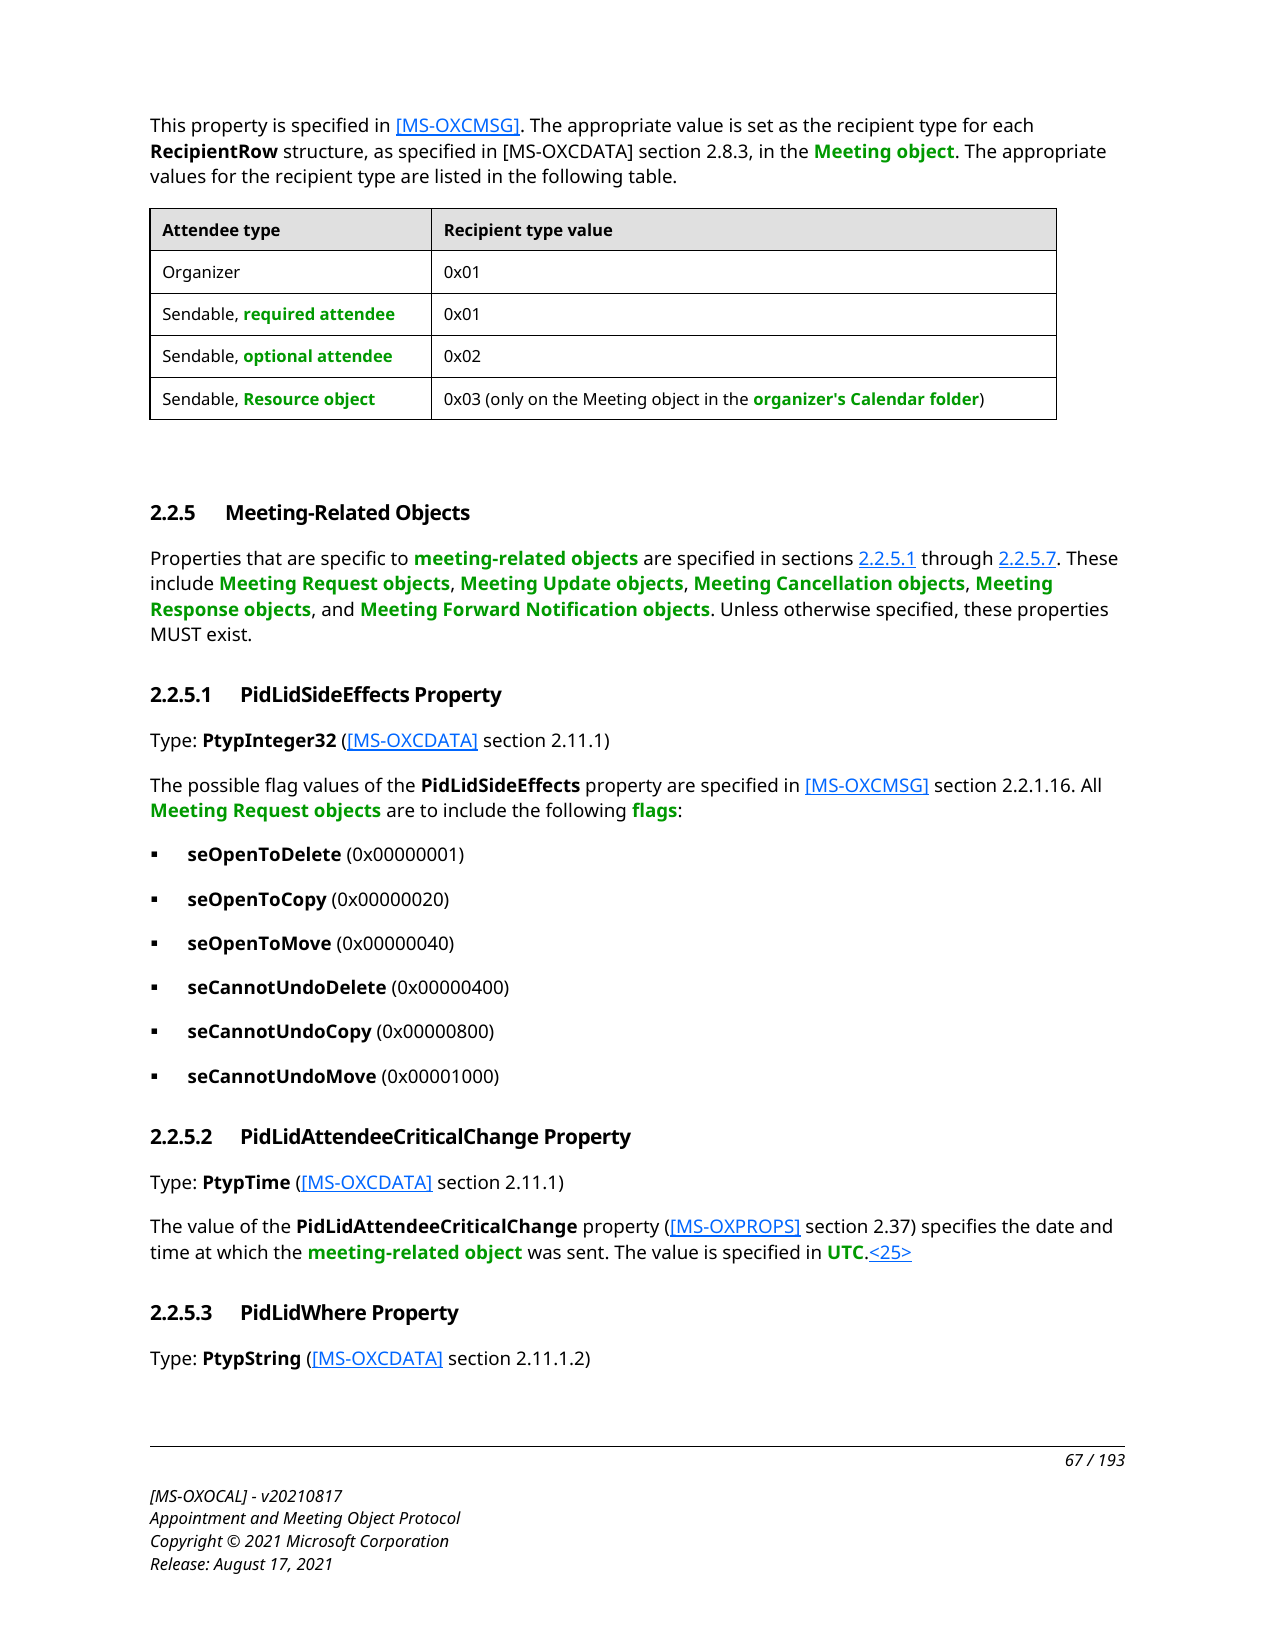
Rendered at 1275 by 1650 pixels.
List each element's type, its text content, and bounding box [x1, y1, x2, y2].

text The possible flag values of the PidLidSideEffects property are specified in [MS-OXCMSG] section 2.2.1.16. All Meeting Request objects are to include the following flags: [150, 772, 1125, 823]
list seCannotUndoCopy (0x00000800) [150, 1019, 1125, 1044]
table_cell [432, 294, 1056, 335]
subtitle Meeting-Related Objects [150, 498, 1125, 526]
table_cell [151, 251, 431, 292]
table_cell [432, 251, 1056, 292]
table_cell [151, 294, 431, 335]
text Type: PtypInteger32 ([MS-OXCDATA] section 2.11.1) [150, 728, 1125, 753]
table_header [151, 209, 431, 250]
list seOpenToCopy (0x00000020) [150, 886, 1125, 912]
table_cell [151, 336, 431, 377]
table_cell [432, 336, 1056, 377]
subtitle PidLidSideEffects Property [150, 681, 1125, 709]
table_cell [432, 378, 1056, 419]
list seCannotUndoDelete (0x00000400) [150, 974, 1125, 1000]
subtitle PidLidWhere Property [150, 1298, 1125, 1326]
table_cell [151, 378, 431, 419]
text Type: PtypTime ([MS-OXCDATA] section 2.11.1) [150, 1169, 1125, 1195]
text Type: PtypString ([MS-OXCDATA] section 2.11.1.2) [150, 1345, 1125, 1371]
text The value of the PidLidAttendeeCriticalChange property ([MS-OXPROPS] section 2.37) specifies the date and time at which the meeting-related object was sent. The value is specified in UTC.<25> [150, 1213, 1125, 1264]
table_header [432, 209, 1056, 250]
list seOpenToMove (0x00000040) [150, 930, 1125, 956]
text This property is specified in [MS-OXCMSG]. The appropriate value is set as the recipient type for each RecipientRow structure, as specified in [MS-OXCDATA] section 2.8.3, in the Meeting object. The appropriate values for the recipient type are listed in the following table. [150, 112, 1125, 189]
list seCannotUndoMove (0x00001000) [150, 1063, 1125, 1089]
subtitle PidLidAttendeeCriticalChange Property [150, 1122, 1125, 1150]
list seOpenToDelete (0x00000001) [150, 842, 1125, 867]
text Properties that are specific to meeting-related objects are specified in sections 2.2.5.1 through 2.2.5.7. These include Meeting Request objects, Meeting Update objects, Meeting Cancellation objects, Meeting Response objects, and Meeting Forward Notification objects. Unless otherwise specified, these properties MUST exist. [150, 545, 1125, 647]
